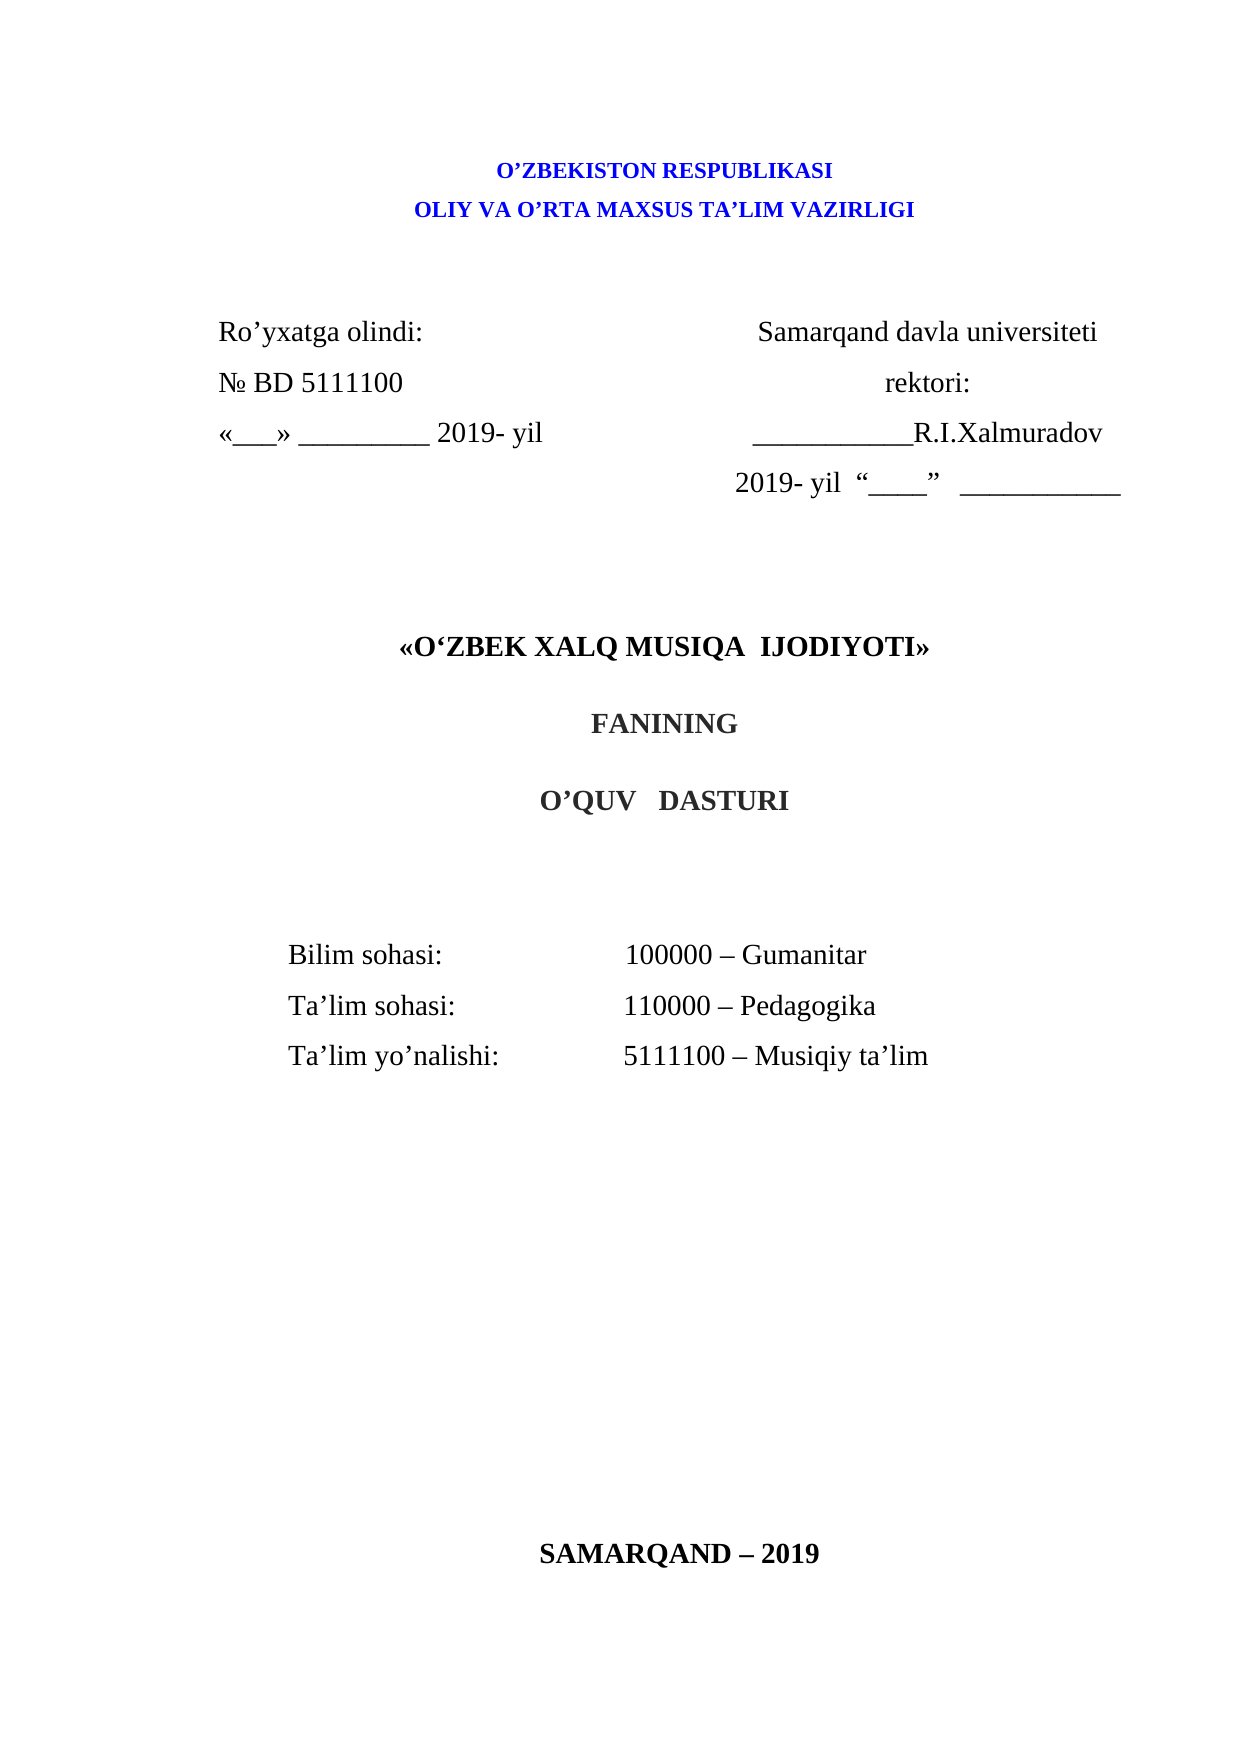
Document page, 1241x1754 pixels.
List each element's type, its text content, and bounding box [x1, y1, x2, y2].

text Bilim sohasi: 100000 – Gumanitar [281, 937, 1152, 971]
text O’QUV DASTURI [177, 783, 1152, 817]
table_header Samarqand davla universiteti rektori: ___________R.I.Xalmuradov 2019- yil “____” ___________ [648, 315, 1207, 513]
text FANINING [177, 706, 1152, 739]
text SAMARQAND – 2019 [177, 1536, 1152, 1569]
text O’ZBEKISTON RESPUBLIKASI [177, 157, 1152, 183]
table_header Ro’yxatga olindi: № BD 5111100 «___» _________ 2019- yil [207, 315, 648, 513]
text Ta’lim yo’nalishi: 5111100 – Musiqiy ta’lim [281, 1038, 1152, 1071]
text «O‘ZBEK XALQ MUSIQA IJODIYOTI» [177, 629, 1152, 662]
text OLIY VA O’RTA MAXSUS TA’LIM VAZIRLIGI [177, 196, 1152, 222]
text Ta’lim sohasi: 110000 – Pedagogika [281, 988, 1152, 1021]
